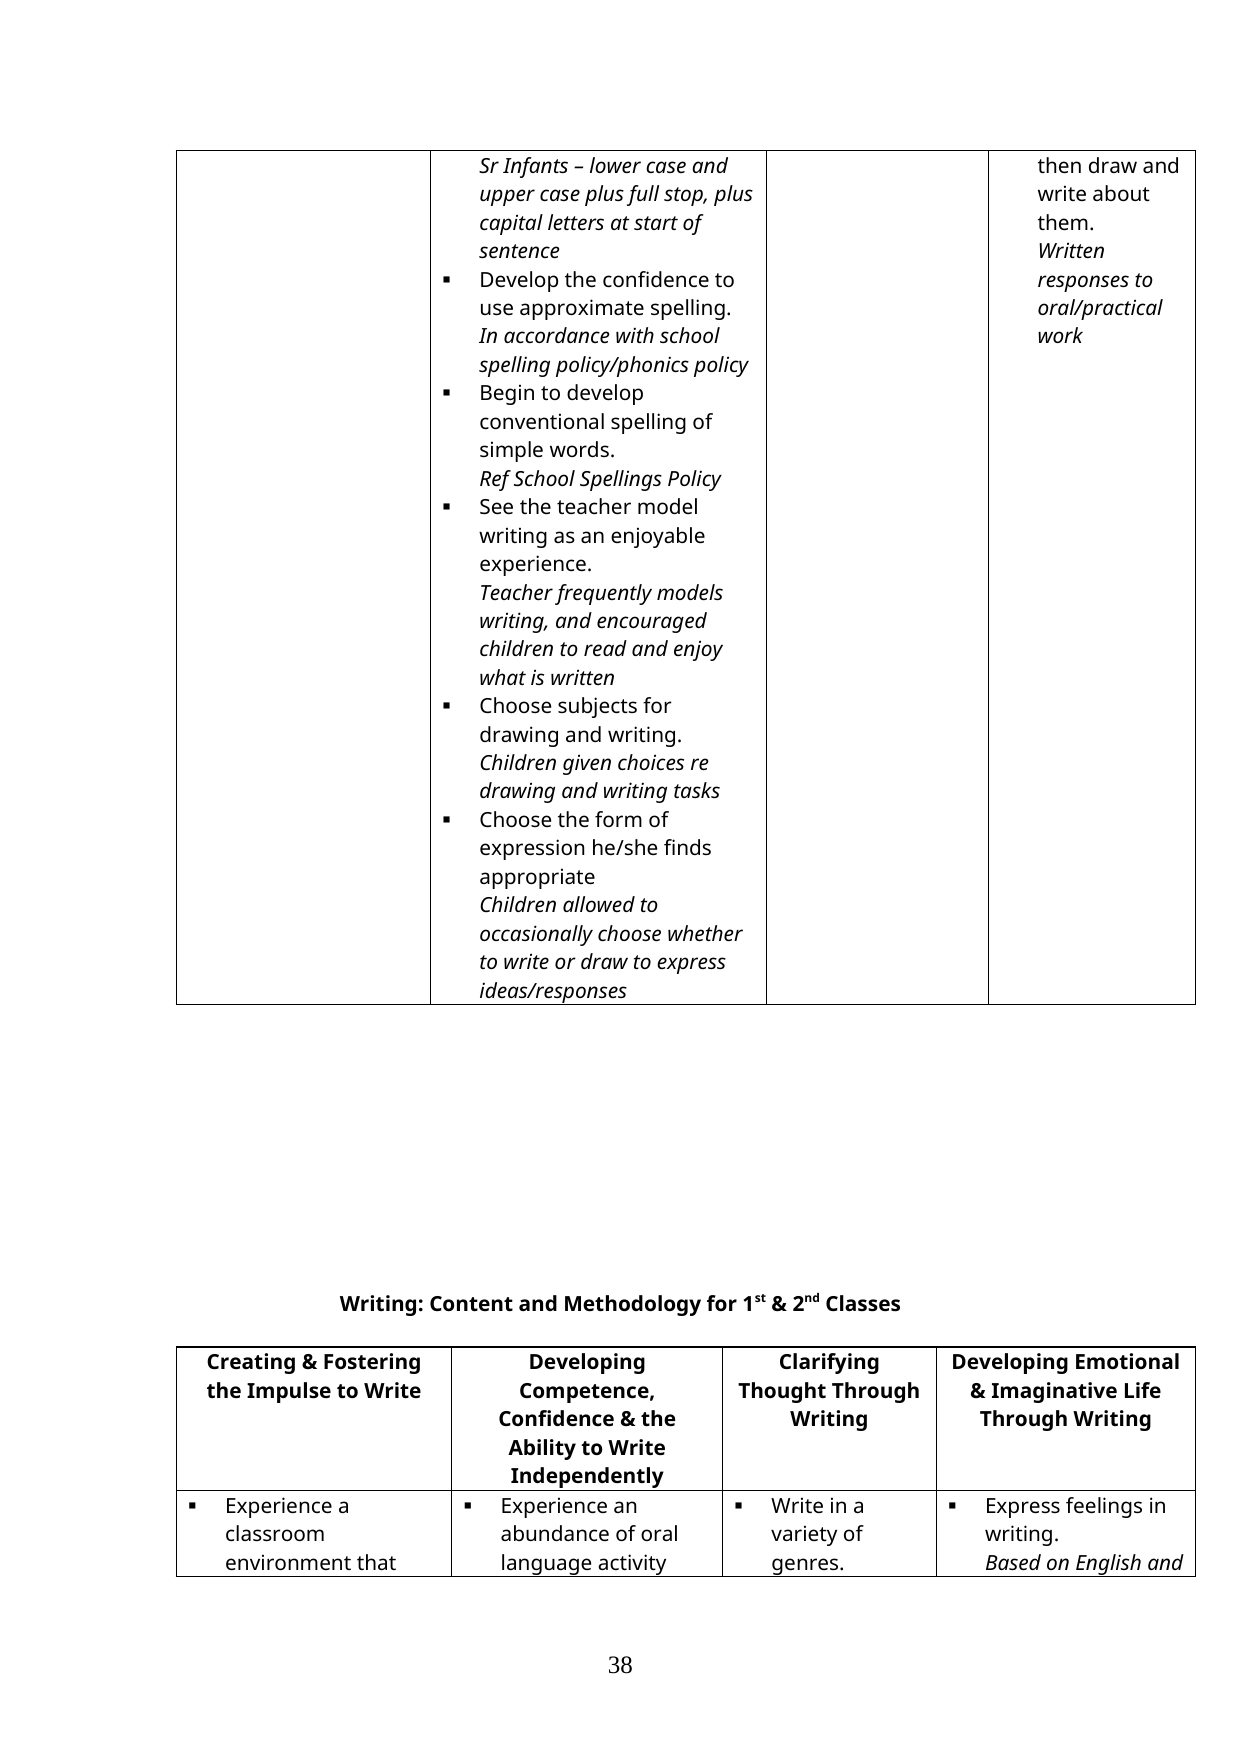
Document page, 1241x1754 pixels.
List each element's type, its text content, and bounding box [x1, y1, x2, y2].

table_header Clarifying Thought Through Writing [723, 1348, 936, 1490]
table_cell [989, 151, 1195, 1004]
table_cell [177, 1491, 451, 1576]
table_header Developing Competence, Confidence & the Ability to Write Independently [452, 1348, 722, 1490]
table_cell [937, 1491, 1195, 1576]
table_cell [767, 151, 988, 1004]
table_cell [431, 151, 766, 1004]
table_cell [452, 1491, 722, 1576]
table_header Developing Emotional & Imaginative Life Through Writing [937, 1348, 1195, 1490]
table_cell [177, 151, 430, 1004]
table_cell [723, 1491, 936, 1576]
text Writing: Content and Methodology for 1st & 2nd Classes [187, 1289, 1053, 1318]
table_header Creating & Fostering the Impulse to Write [177, 1348, 451, 1490]
